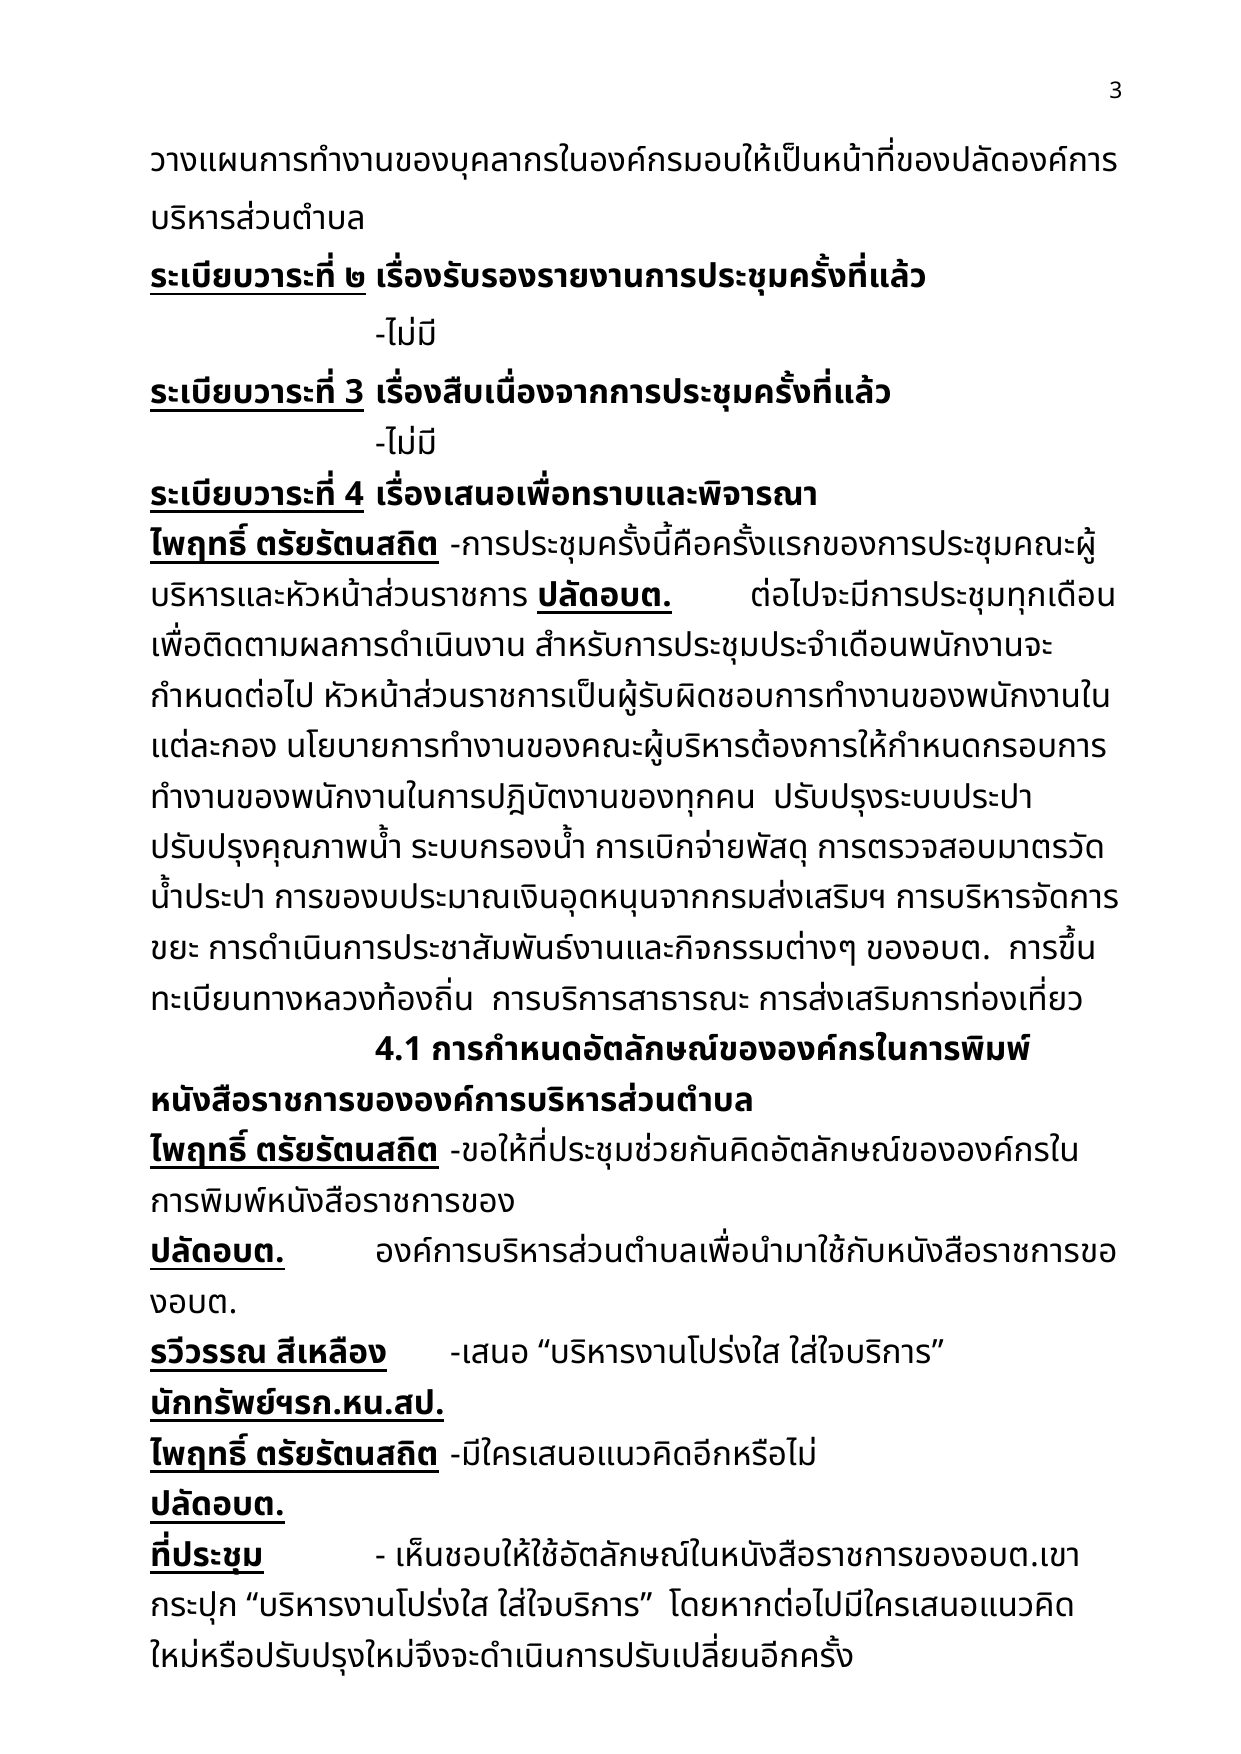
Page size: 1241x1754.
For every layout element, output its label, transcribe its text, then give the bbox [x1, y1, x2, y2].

text ระเบียบวาระที่ 3 เรื่องสืบเนื่องจากการประชุมครั้งที่แล้ว [150, 368, 1122, 419]
text ไพฤทธิ์ ตรัยรัตนสถิต -การประชุมครั้งนี้คือครั้งแรกของการประชุมคณะผู้บริหารและหัวหน้าส่วนราชการ ปลัดอบต. ต่อไปจะมีการประชุมทุกเดือน เพื่อติดตามผลการดำเนินงาน สำหรับการประชุมประจำเดือนพนักงานจะกำหนดต่อไป หัวหน้าส่วนราชการเป็นผู้รับผิดชอบการทำงานของพนักงานในแต่ละกอง นโยบายการทำงานของคณะผู้บริหารต้องการให้กำหนดกรอบการทำงานของพนักงานในการปฎิบัตงานของทุกคน ปรับปรุงระบบประปา ปรับปรุงคุณภาพน้ำ ระบบกรองน้ำ การเบิกจ่ายพัสดุ การตรวจสอบมาตรวัดน้ำประปา การของบประมาณเงินอุดหนุนจากกรมส่งเสริมฯ การบริหารจัดการขยะ การดำเนินการประชาสัมพันธ์งานและกิจกรรมต่างๆ ของอบต. การขึ้นทะเบียนทางหลวงท้องถิ่น การบริการสาธารณะ การส่งเสริมการท่องเที่ยว [150, 520, 1122, 1025]
text นักทรัพย์ฯรก.หน.สป. [150, 1379, 1122, 1429]
text ที่ประชุม - เห็นชอบให้ใช้อัตลักษณ์ในหนังสือราชการของอบต.เขากระปุก “บริหารงานโปร่งใส ใส่ใจบริการ” โดยหากต่อไปมีใครเสนอแนวคิดใหม่หรือปรับปรุงใหม่จึงจะดำเนินการปรับเปลี่ยนอีกครั้ง [150, 1531, 1122, 1682]
text -ไม่มี [150, 419, 1122, 469]
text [150, 136, 1122, 245]
text รวีวรรณ สีเหลือง -เสนอ “บริหารงานโปร่งใส ใส่ใจบริการ” [150, 1328, 1122, 1379]
text ปลัดอบต. องค์การบริหารส่วนตำบลเพื่อนำมาใช้กับหนังสือราชการของอบต. [150, 1227, 1122, 1328]
text ไพฤทธิ์ ตรัยรัตนสถิต -ขอให้ที่ประชุมช่วยกันคิดอัตลักษณ์ขององค์กรในการพิมพ์หนังสือราชการของ [150, 1126, 1122, 1227]
list -ไม่มี [225, 310, 1122, 361]
text ปลัดอบต. [150, 1480, 1122, 1531]
text ไพฤทธิ์ ตรัยรัตนสถิต -มีใครเสนอแนวคิดอีกหรือไม่ [150, 1429, 1122, 1480]
text ระเบียบวาระที่ 4 เรื่องเสนอเพื่อทราบและพิจารณา [150, 469, 1122, 520]
text 4.1 การกำหนดอัตลักษณ์ขององค์กรในการพิมพ์หนังสือราชการขององค์การบริหารส่วนตำบล [150, 1025, 1122, 1126]
text ระเบียบวาระที่ ๒ เรื่องรับรองรายงานการประชุมครั้งที่แล้ว [150, 252, 1122, 303]
